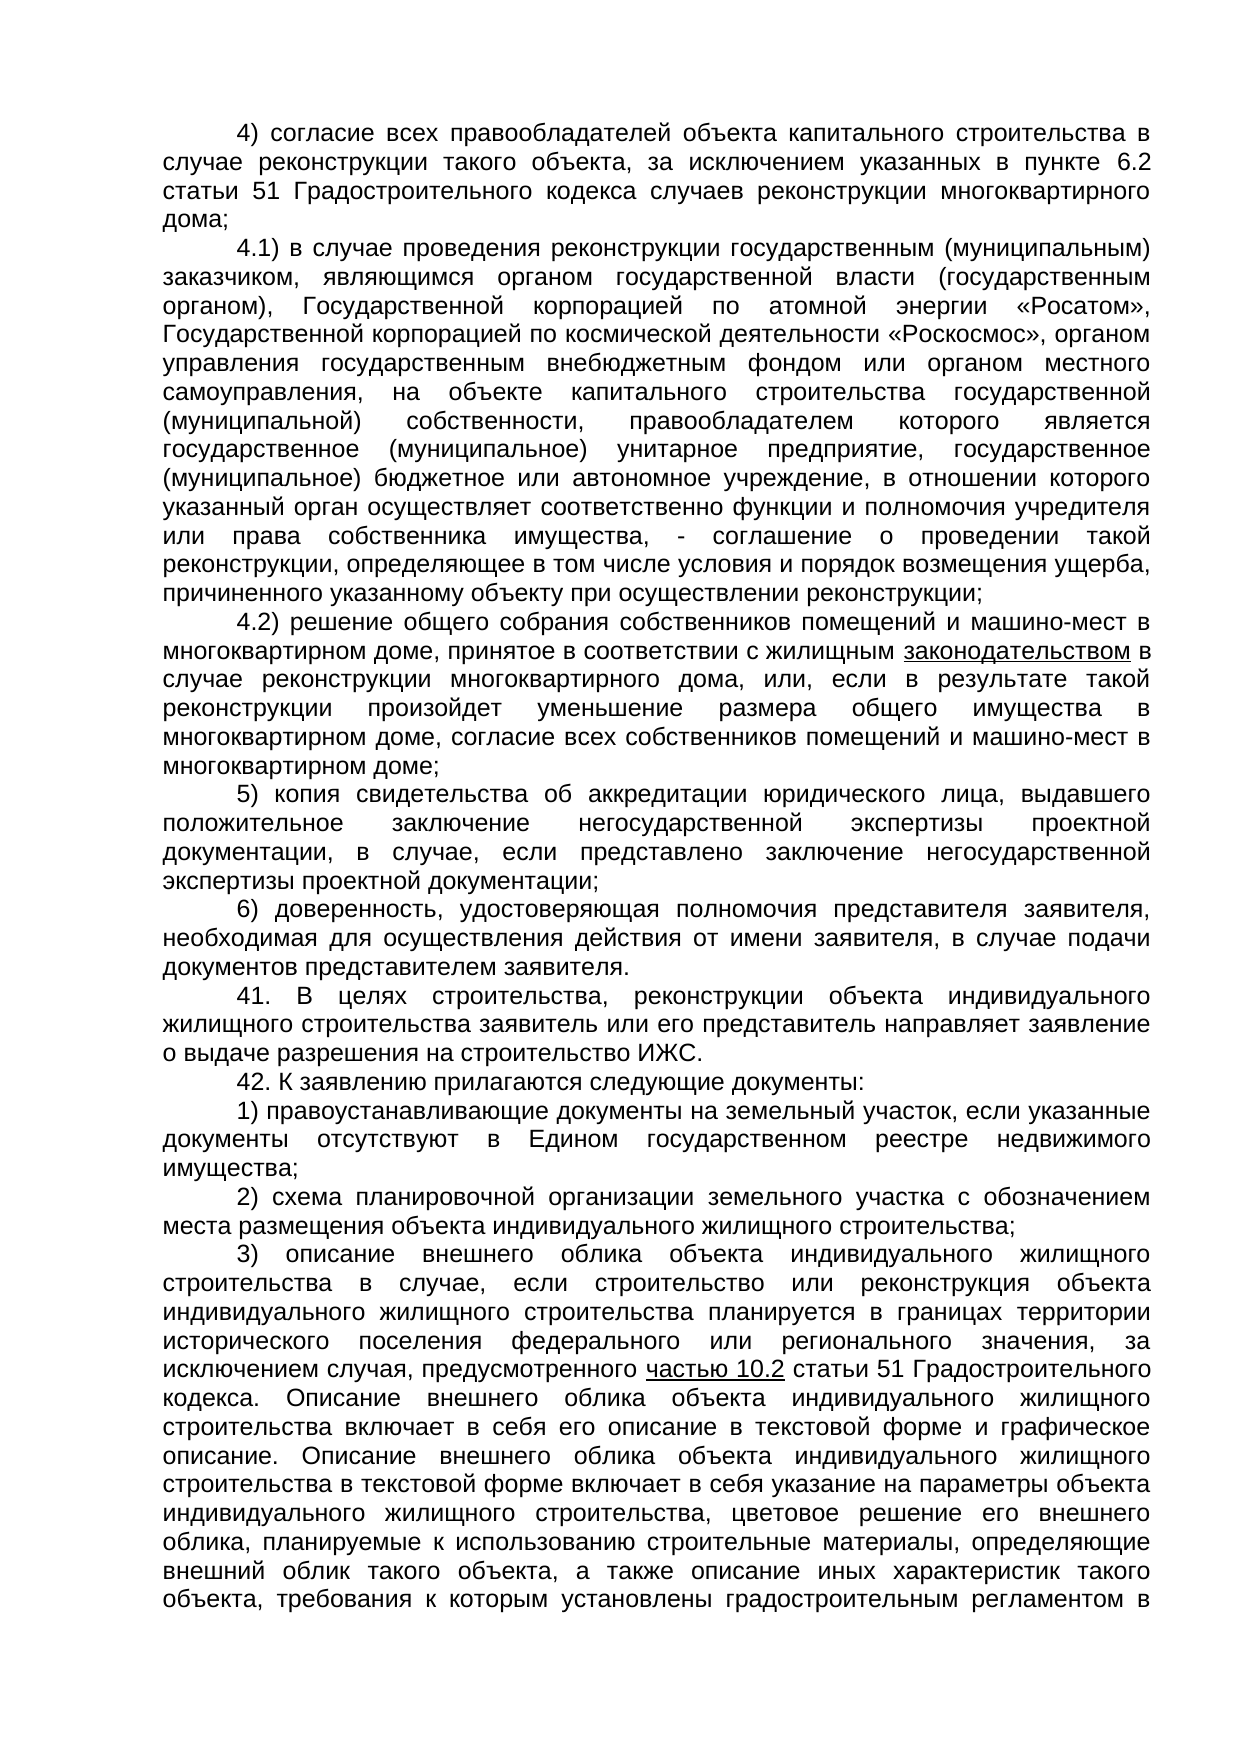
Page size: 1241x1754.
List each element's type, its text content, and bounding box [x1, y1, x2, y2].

text 42. К заявлению прилагаются следующие документы: [162, 1067, 1152, 1096]
text 2) схема планировочной организации земельного участка с обозначением места размещения объекта индивидуального жилищного строительства; [162, 1182, 1152, 1239]
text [162, 1239, 1152, 1613]
text 4.1) в случае проведения реконструкции государственным (муниципальным) заказчиком, являющимся органом государственной власти (государственным органом), Государственной корпорацией по атомной энергии «Росатом», Государственной корпорацией по космической деятельности «Роскосмос», органом управления государственным внебюджетным фондом или органом местного самоуправления, на объекте капитального строительства государственной (муниципальной) собственности, правообладателем которого является государственное (муниципальное) унитарное предприятие, государственное (муниципальное) бюджетное или автономное учреждение, в отношении которого указанный орган осуществляет соответственно функции и полномочия учредителя или права собственника имущества, - соглашение о проведении такой реконструкции, определяющее в том числе условия и порядок возмещения ущерба, причиненного указанному объекту при осуществлении реконструкции; [162, 233, 1152, 607]
text 5) копия свидетельства об аккредитации юридического лица, выдавшего положительное заключение негосударственной экспертизы проектной документации, в случае, если представлено заключение негосударственной экспертизы проектной документации; [162, 779, 1152, 894]
text 4.2) решение общего собрания собственников помещений и машино-мест в многоквартирном доме, принятое в соответствии с жилищным законодательством в случае реконструкции многоквартирного дома, или, если в результате такой реконструкции произойдет уменьшение размера общего имущества в многоквартирном доме, согласие всех собственников помещений и машино-мест в многоквартирном доме; [162, 607, 1152, 779]
text 1) правоустанавливающие документы на земельный участок, если указанные документы отсутствуют в Едином государственном реестре недвижимого имущества; [162, 1096, 1152, 1182]
text 4) согласие всех правообладателей объекта капитального строительства в случае реконструкции такого объекта, за исключением указанных в пункте 6.2 статьи 51 Градостроительного кодекса случаев реконструкции многоквартирного дома; [162, 118, 1152, 233]
text 6) доверенность, удостоверяющая полномочия представителя заявителя, необходимая для осуществления действия от имени заявителя, в случае подачи документов представителем заявителя. [162, 894, 1152, 981]
text 41. В целях строительства, реконструкции объекта индивидуального жилищного строительства заявитель или его представитель направляет заявление о выдаче разрешения на строительство ИЖС. [162, 981, 1152, 1067]
